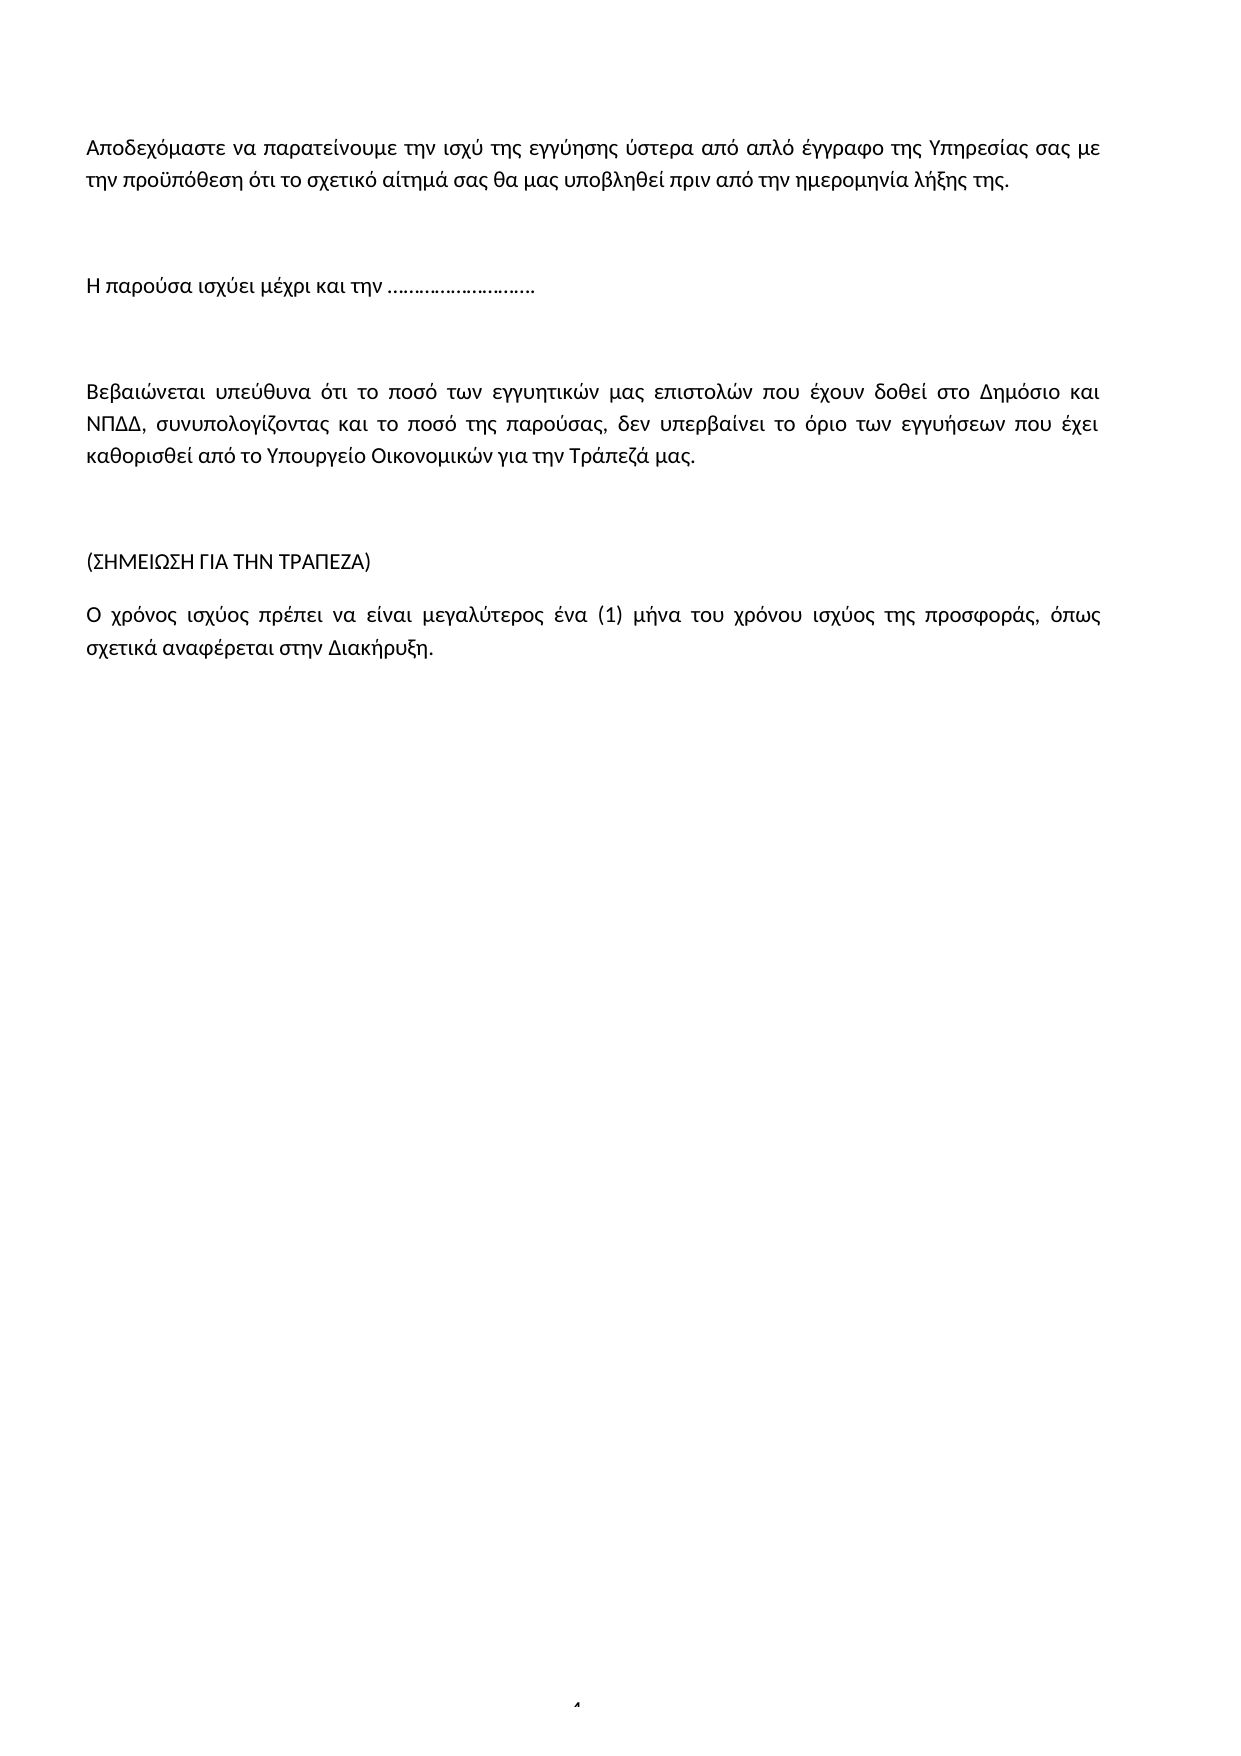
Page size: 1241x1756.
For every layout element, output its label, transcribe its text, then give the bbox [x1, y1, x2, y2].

text Ο χρόνος ισχύος πρέπει να είναι μεγαλύτερος ένα (1) μήνα του χρόνου ισχύος της προσφοράς, όπως σχετικά αναφέρεται στην Διακήρυξη. [86, 601, 1101, 661]
text Η παρούσα ισχύει μέχρι και την ………………………. [86, 271, 1194, 299]
text Αποδεχόμαστε να παρατείνουμε την ισχύ της εγγύησης ύστερα από απλό έγγραφο της Υπηρεσίας σας με την προϋπόθεση ότι το σχετικό αίτημά σας θα μας υποβληθεί πριν από την ημερομηνία λήξης της. [86, 133, 1101, 193]
text Βεβαιώνεται υπεύθυνα ότι το ποσό των εγγυητικών μας επιστολών που έχουν δοθεί στο Δημόσιο και ΝΠΔΔ, συνυπολογίζοντας και το ποσό της παρούσας, δεν υπερβαίνει το όριο των εγγυήσεων που έχει καθορισθεί από το Υπουργείο Οικονομικών για την Τράπεζά μας. [86, 377, 1101, 469]
text (ΣΗΜΕΙΩΣΗ ΓΙΑ ΤΗΝ ΤΡΑΠΕΖΑ) [86, 547, 1194, 576]
